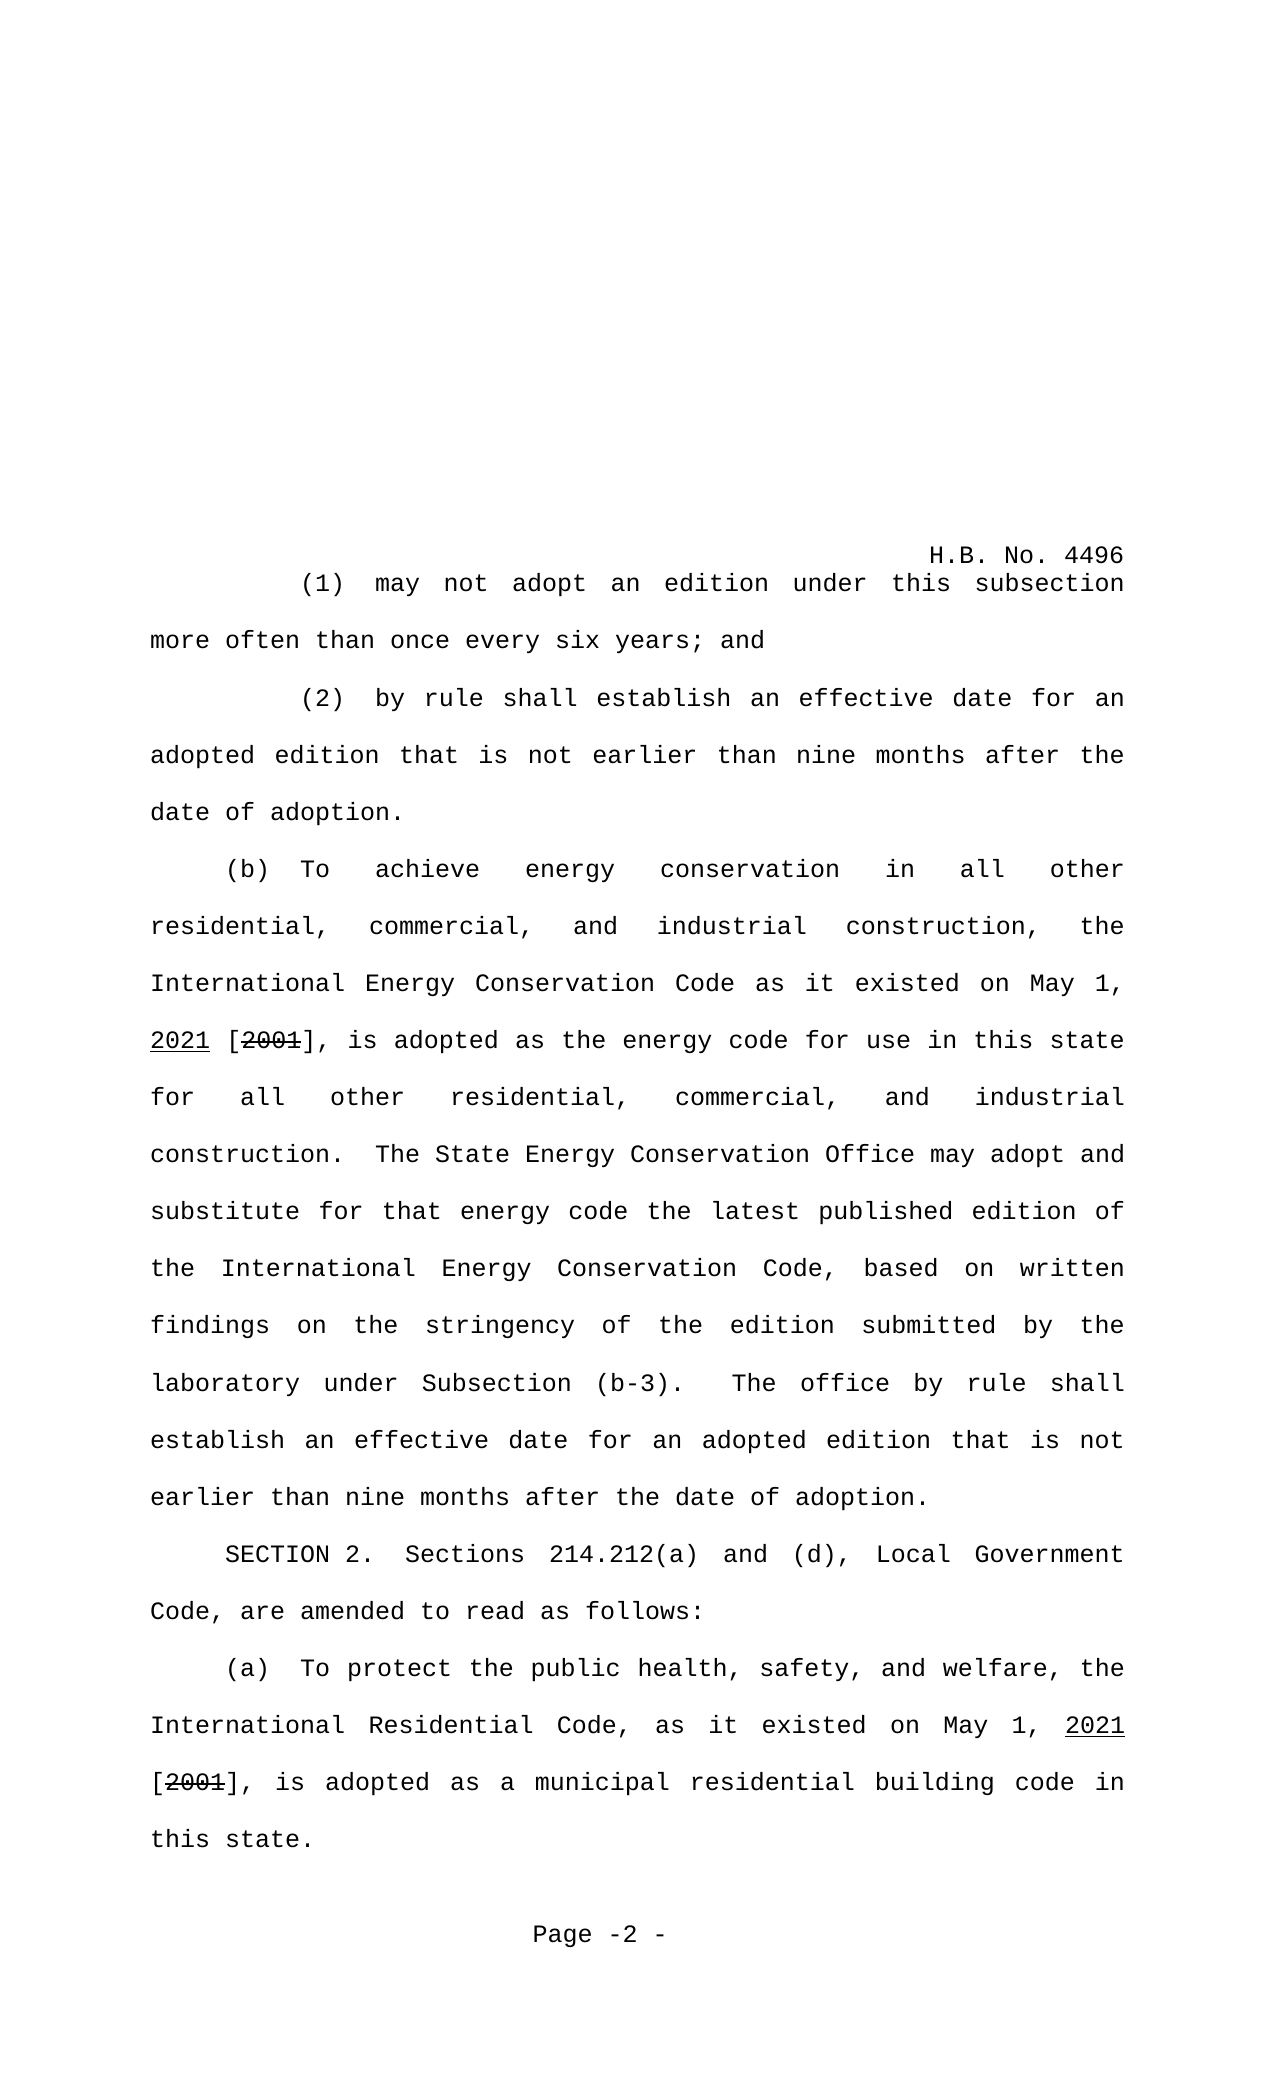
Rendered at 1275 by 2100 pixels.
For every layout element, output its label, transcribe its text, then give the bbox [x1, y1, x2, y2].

text SECTION 2. Sections 214.212(a) and (d), Local Government Code, are amended to read as follows: [150, 1541, 1125, 1627]
text (2) by rule shall establish an effective date for an adopted edition that is not earlier than nine months after the date of adoption. [150, 685, 1125, 828]
text (a) To protect the public health, safety, and welfare, the International Residential Code, as it existed on May 1, 2021 [2001], is adopted as a municipal residential building code in this state. [150, 1655, 1125, 1855]
text (1) may not adopt an edition under this subsection more often than once every six years; and [150, 571, 1125, 656]
text (b) To achieve energy conservation in all other residential, commercial, and industrial construction, the International Energy Conservation Code as it existed on May 1, 2021 [2001], is adopted as the energy code for use in this state for all other residential, commercial, and industrial construction. The State Energy Conservation Office may adopt and substitute for that energy code the latest published edition of the International Energy Conservation Code, based on written findings on the stringency of the edition submitted by the laboratory under Subsection (b-3). The office by rule shall establish an effective date for an adopted edition that is not earlier than nine months after the date of adoption. [150, 856, 1125, 1513]
